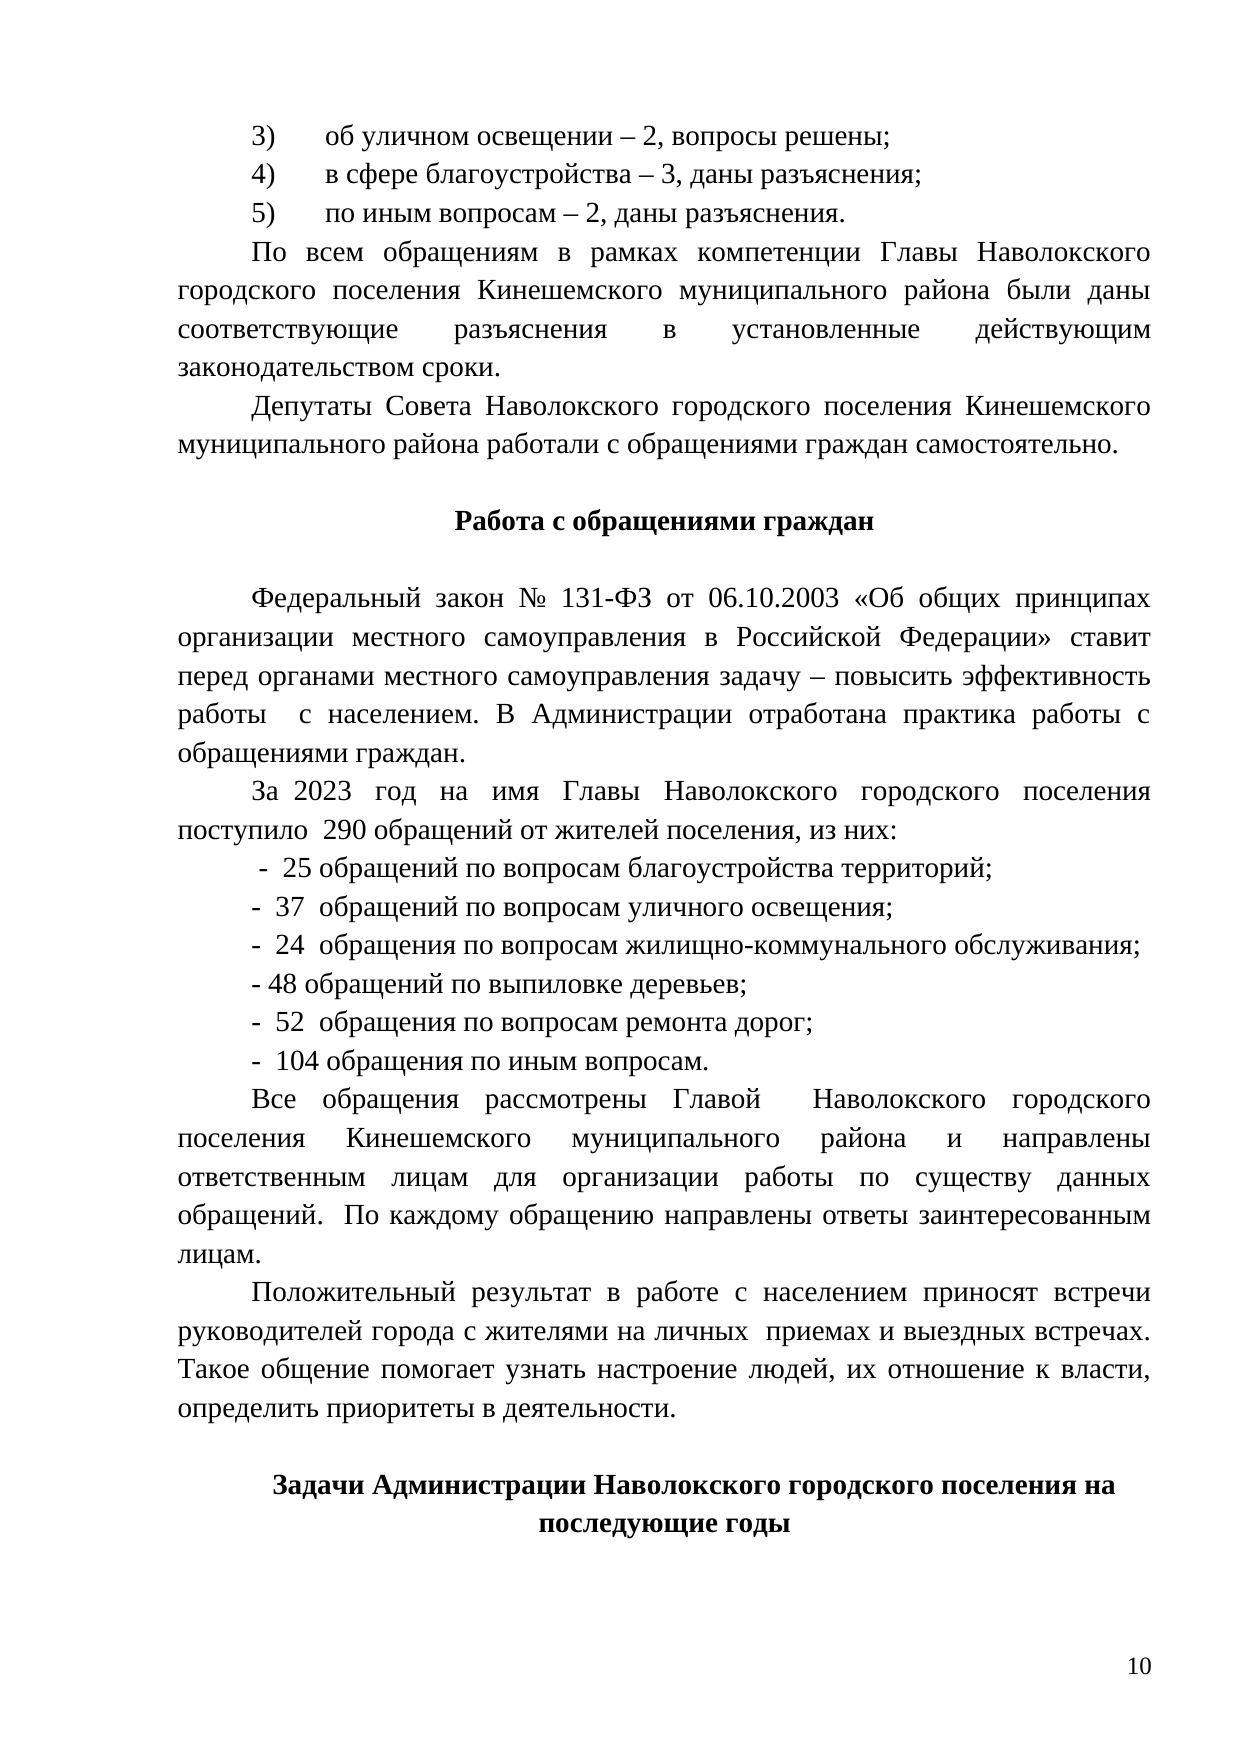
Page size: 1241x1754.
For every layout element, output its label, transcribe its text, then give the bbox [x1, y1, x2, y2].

text Задачи Администрации Наволокского городского поселения на последующие годы [177, 1467, 1152, 1539]
text Федеральный закон № 131-ФЗ от 06.10.2003 «Об общих принципах организации местного самоуправления в Российской Федерации» ставит перед органами местного самоуправления задачу – повысить эффективность работы с населением. В Администрации отработана практика работы с обращениями граждан. [177, 581, 1152, 768]
text За 2023 год на имя Главы Наволокского городского поселения поступило 290 обращений от жителей поселения, из них: [177, 773, 1152, 845]
text Все обращения рассмотрены Главой Наволокского городского поселения Кинешемского муниципального района и направлены ответственным лицам для организации работы по существу данных обращений. По каждому обращению направлены ответы заинтересованным лицам. [177, 1082, 1152, 1269]
title по иным вопросам – 2, даны разъяснения. [177, 195, 1152, 229]
text - 37 обращений по вопросам уличного освещения; [177, 889, 1152, 922]
text Работа с обращениями граждан [177, 503, 1152, 537]
text - 48 обращений по выпиловке деревьев; [177, 966, 1152, 999]
text - 24 обращения по вопросам жилищно-коммунального обслуживания; [177, 927, 1152, 961]
text - 25 обращений по вопросам благоустройства территорий; [177, 850, 1152, 884]
title По всем обращениям в рамках компетенции Главы Наволокского городского поселения Кинешемского муниципального района были даны соответствующие разъяснения в установленные действующим законодательством сроки. [177, 234, 1152, 383]
title в сфере благоустройства – 3, даны разъяснения; [177, 157, 1152, 190]
text - 104 обращения по иным вопросам. [177, 1043, 1152, 1077]
text Депутаты Совета Наволокского городского поселения Кинешемского муниципального района работали с обращениями граждан самостоятельно. [177, 388, 1152, 460]
text - 52 обращения по вопросам ремонта дорог; [177, 1004, 1152, 1038]
text Положительный результат в работе с населением приносят встречи руководителей города с жителями на личных приемах и выездных встречах. Такое общение помогает узнать настроение людей, их отношение к власти, определить приоритеты в деятельности. [177, 1274, 1152, 1423]
title об уличном освещении – 2, вопросы решены; [177, 118, 1152, 152]
